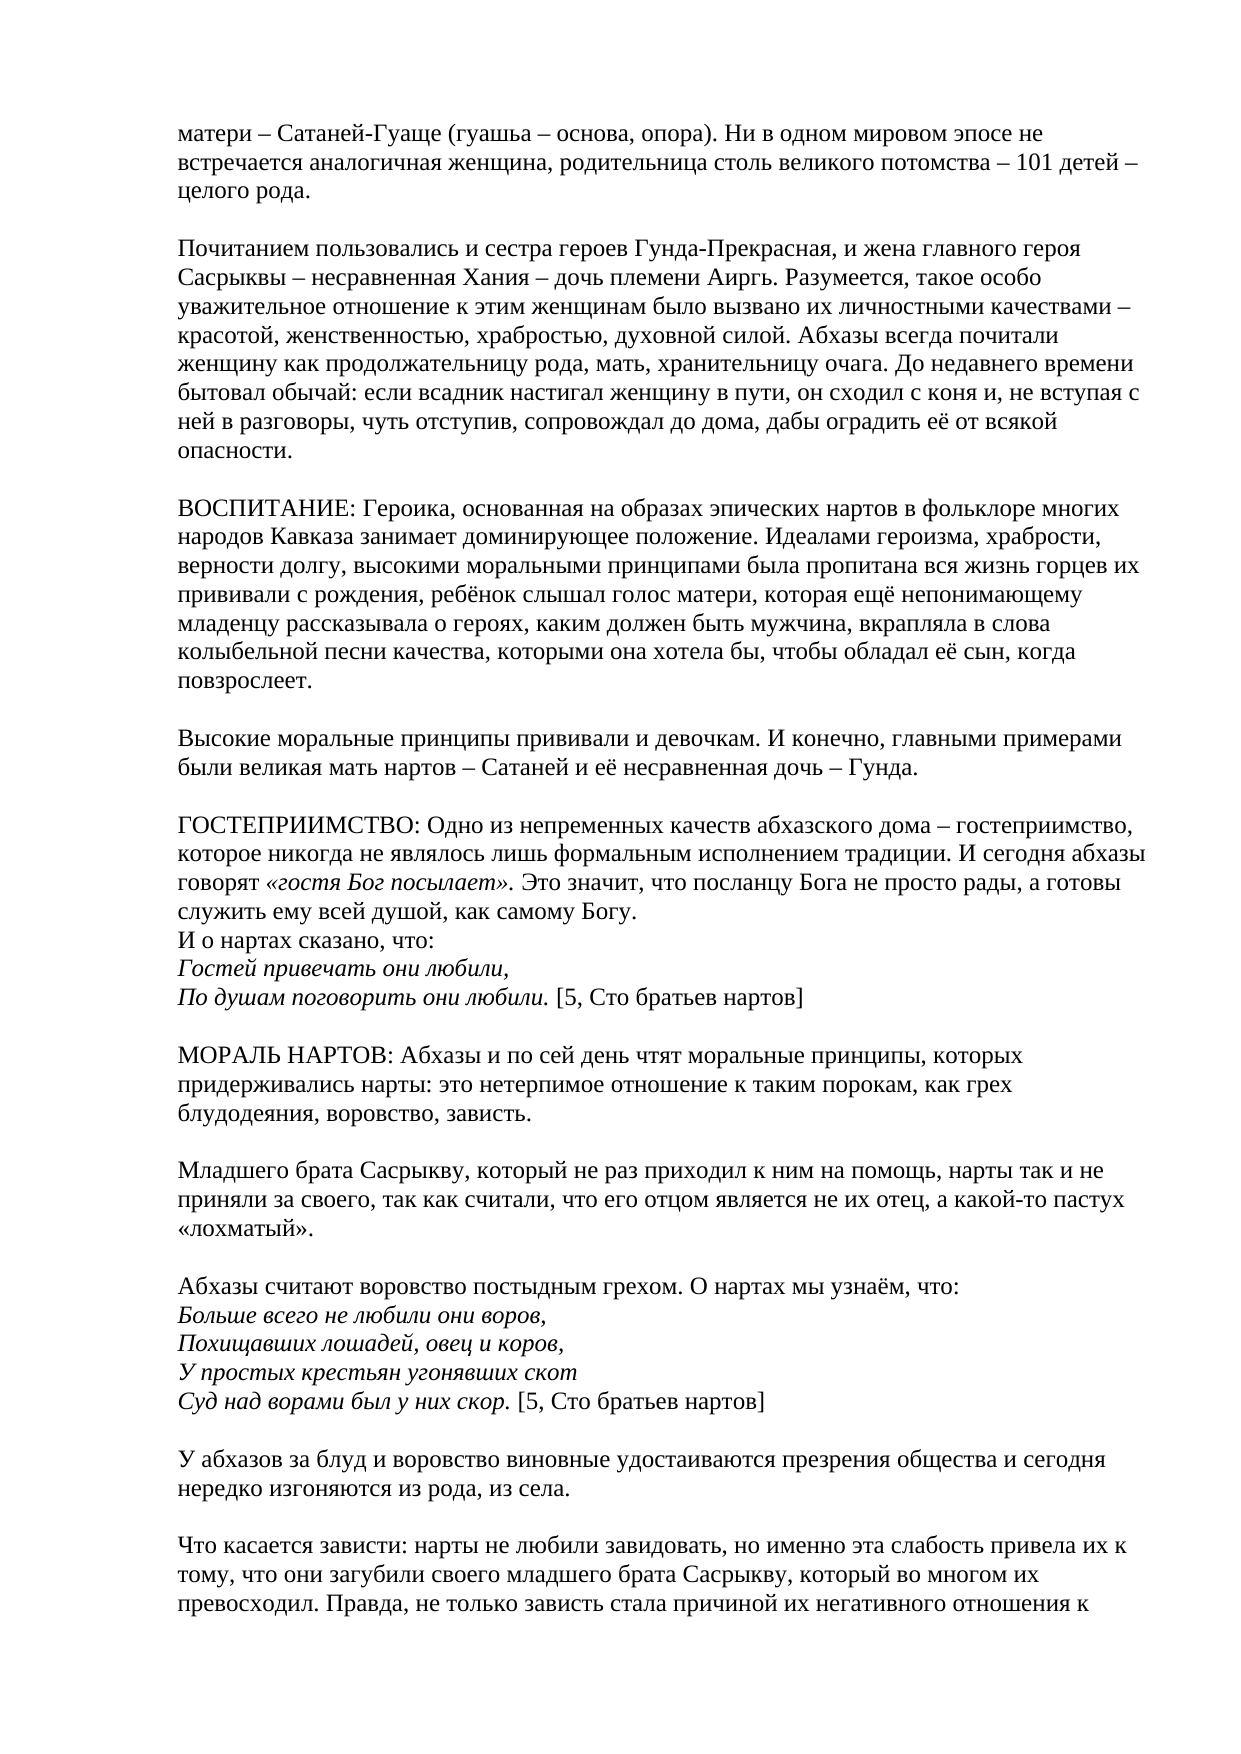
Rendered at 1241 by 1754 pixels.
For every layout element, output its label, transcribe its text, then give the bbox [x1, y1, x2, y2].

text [177, 1531, 1152, 1617]
text Высокие моральные принципы прививали и девочкам. И конечно, главными примерами были великая мать нартов – Сатаней и её несравненная дочь – Гунда. [177, 723, 1152, 781]
text МОРАЛЬ НАРТОВ: Абхазы и по сей день чтят моральные принципы, которых придерживались нарты: это нетерпимое отношение к таким порокам, как грех блудодеяния, воровство, зависть. [177, 1040, 1152, 1126]
text Младшего брата Сасрыкву, который не раз приходил к ним на помощь, нарты так и не приняли за своего, так как считали, что его отцом является не их отец, а какой-то пастух «лохматый». [177, 1156, 1152, 1242]
text Абхазы считают воровство постыдным грехом. О нартах мы узнаём, что: Больше всего не любили они воров, Похищавших лошадей, овец и коров, У простых крестьян угонявших скот Суд над ворами был у них скор. [5, Сто братьев нартов] [177, 1271, 1152, 1415]
text Почитанием пользовались и сестра героев Гунда-Прекрасная, и жена главного героя Сасрыквы – несравненная Хания – дочь племени Аиргь. Разумеется, такое особо уважительное отношение к этим женщинам было вызвано их личностными качествами – красотой, женственностью, храбростью, духовной силой. Абхазы всегда почитали женщину как продолжательницу рода, мать, хранительницу очага. До недавнего времени бытовал обычай: если всадник настигал женщину в пути, он сходил с коня и, не вступая с ней в разговоры, чуть отступив, сопровождал до дома, дабы оградить её от всякой опасности. [177, 233, 1152, 463]
text ГОСТЕПРИИМСТВО: Одно из непременных качеств абхазского дома – гостеприимство, которое никогда не являлось лишь формальным исполнением традиции. И сегодня абхазы говорят «гостя Бог посылает». Это значит, что посланцу Бога не просто рады, а готовы служить ему всей душой, как самому Богу. И о нартах сказано, что: Гостей привечать они любили, По душам поговорить они любили. [5, Сто братьев нартов] [177, 810, 1152, 1011]
text У абхазов за блуд и воровство виновные удостаиваются презрения общества и сегодня нередко изгоняются из рода, из села. [177, 1444, 1152, 1501]
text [177, 118, 1152, 204]
text ВОСПИТАНИЕ: Героика, основанная на образах эпических нартов в фольклоре многих народов Кавказа занимает доминирующее положение. Идеалами героизма, храбрости, верности долгу, высокими моральными принципами была пропитана вся жизнь горцев их прививали с рождения, ребёнок слышал голос матери, которая ещё непонимающему младенцу рассказывала о героях, каким должен быть мужчина, вкрапляла в слова колыбельной песни качества, которыми она хотела бы, чтобы обладал её сын, когда повзрослеет. [177, 493, 1152, 694]
